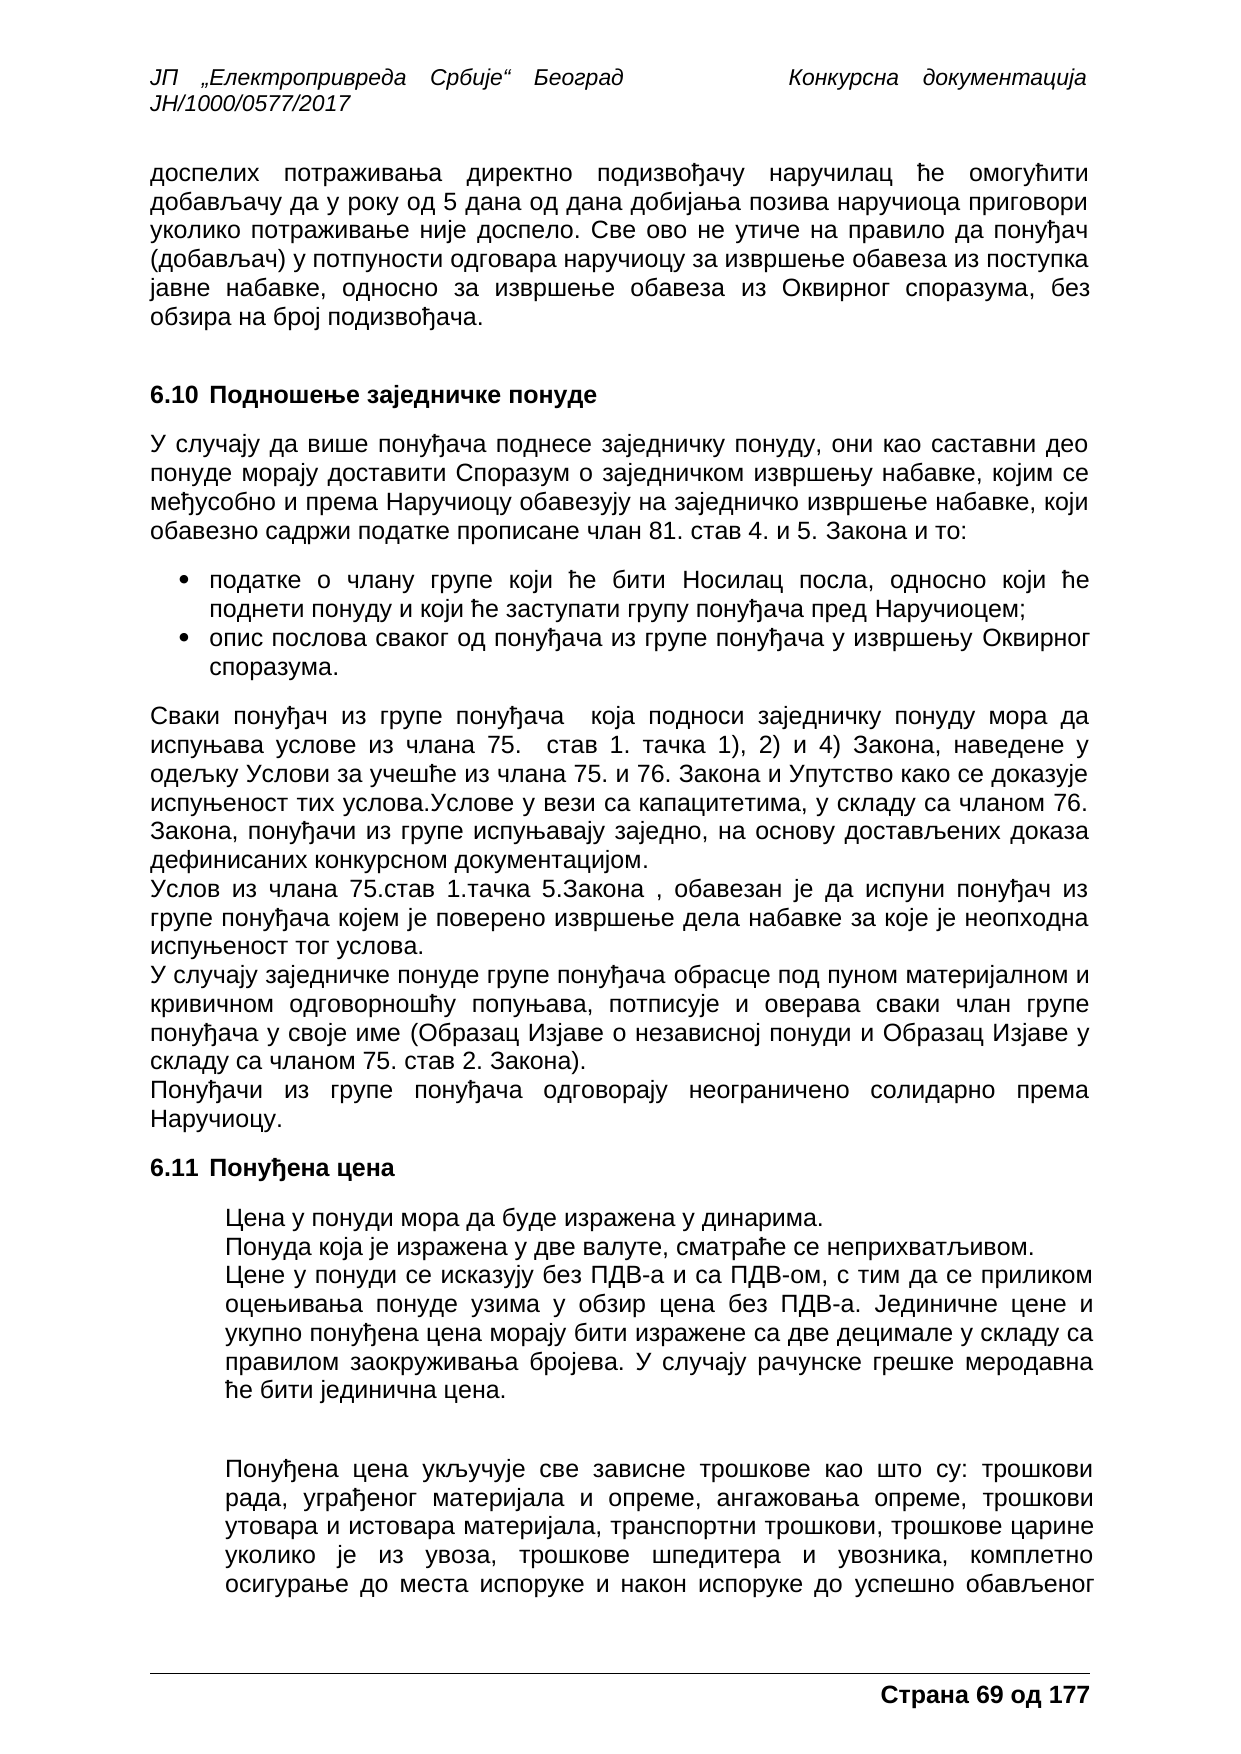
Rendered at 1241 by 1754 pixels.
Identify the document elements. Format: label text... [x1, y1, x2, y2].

text Сваки понуђач из групе понуђача која подноси заједничку понуду мора да испуњава услове из члана 75. став 1. тачка 1), 2) и 4) Закона, наведене у одељку Услови за учешће из члана 75. и 76. Закона и Упутство како се доказује испуњеност тих услова.Услове у вези са капацитетима, у складу са чланом 76. Закона, понуђачи из групе испуњавају заједно, на основу достављених доказа дефинисаних конкурсном документацијом. [150, 701, 1090, 874]
text Понуђачи из групе понуђача одговорају неограничено солидарно према Наручиоцу. [150, 1075, 1090, 1132]
text опис послова сваког од понуђача из групе понуђача у извршењу Оквирног споразума. [179, 623, 1090, 680]
text податке о члану групе који ће бити Носилац посла, односно који ће поднети понуду и који ће заступати групу понуђача пред Наручиоцем; [179, 565, 1090, 623]
text Цене у понуди се исказују без ПДВ-а и са ПДВ-ом, с тим да се приликом оцењивања понуде узима у обзир цена без ПДВ-а. Јединичне цене и укупно понуђена цена морају бити изражене са две децимале у складу са правилом заокруживања бројева. У случају рачунске грешке меродавна ће бити јединична цена. [225, 1260, 1095, 1404]
list Понуђена цена [150, 1153, 1090, 1182]
text Цена у понуди мора да буде изражена у динарима. [225, 1203, 1095, 1232]
text Понуда која је изражена у две валуте, сматраће се неприхватљивом. [225, 1232, 1095, 1260]
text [150, 158, 1090, 330]
list Подношење заједничке понуде [150, 380, 1090, 408]
text Услов из члана 75.став 1.тачка 5.Закона , обавезан је да испуни понуђач из групе понуђача којем је поверено извршење дела набавке за које је неопходна испуњеност тог услова. [150, 874, 1090, 960]
text У случају заједничке понуде групе понуђача обрасце под пуном материјалном и кривичном одговорношћу попуњава, потписује и оверава сваки члан групе понуђача у своје име (Образац Изјаве о независној понуди и Образац Изјаве у складу са чланом 75. став 2. Закона). [150, 960, 1090, 1075]
text У случају да више понуђача поднесе заједничку понуду, они као саставни део понуде морају доставити Споразум о заједничком извршењу набавке, којим се међусобно и према Наручиоцу обавезују на заједничко извршење набавке, који обавезно садржи податке прописане члан 81. став 4. и 5. Закона и то: [150, 429, 1090, 544]
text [225, 1454, 1095, 1597]
